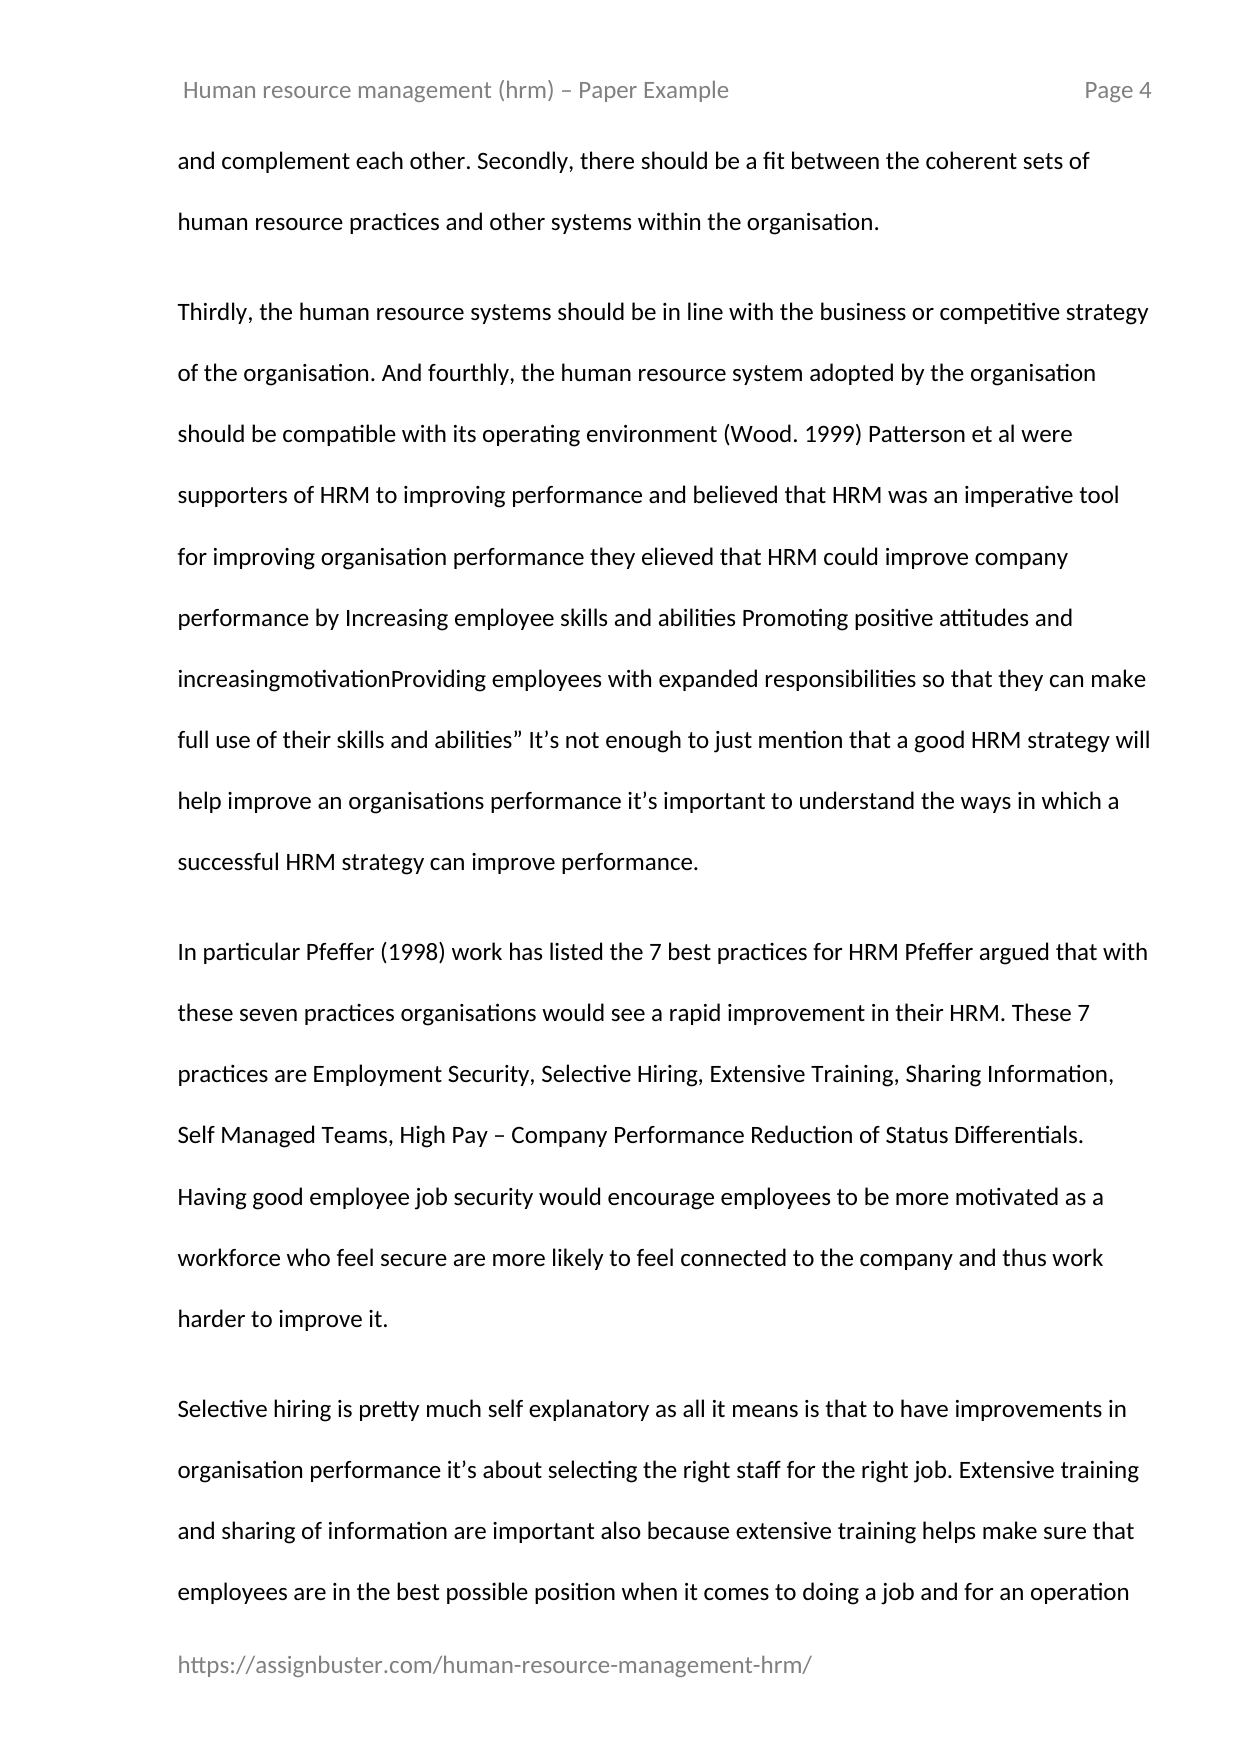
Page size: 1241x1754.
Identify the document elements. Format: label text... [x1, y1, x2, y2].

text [177, 145, 1152, 237]
text Thirdly, the human resource systems should be in line with the business or competitive strategy of the organisation. And fourthly, the human resource system adopted by the organisation should be compatible with its operating environment (Wood. 1999) Patterson et al were supporters of HRM to improving performance and believed that HRM was an imperative tool for improving organisation performance they elieved that HRM could improve company performance by Increasing employee skills and abilities Promoting positive attitudes and increasingmotivationProviding employees with expanded responsibilities so that they can make full use of their skills and abilities” It’s not enough to just mention that a good HRM strategy will help improve an organisations performance it’s important to understand the ways in which a successful HRM strategy can improve performance. [177, 297, 1152, 876]
text In particular Pfeffer (1998) work has listed the 7 best practices for HRM Pfeffer argued that with these seven practices organisations would see a rapid improvement in their HRM. These 7 practices are Employment Security, Selective Hiring, Extensive Training, Sharing Information, Self Managed Teams, High Pay – Company Performance Reduction of Status Differentials. Having good employee job security would encourage employees to be more motivated as a workforce who feel secure are more likely to feel connected to the company and thus work harder to improve it. [177, 936, 1152, 1333]
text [177, 1393, 1152, 1607]
